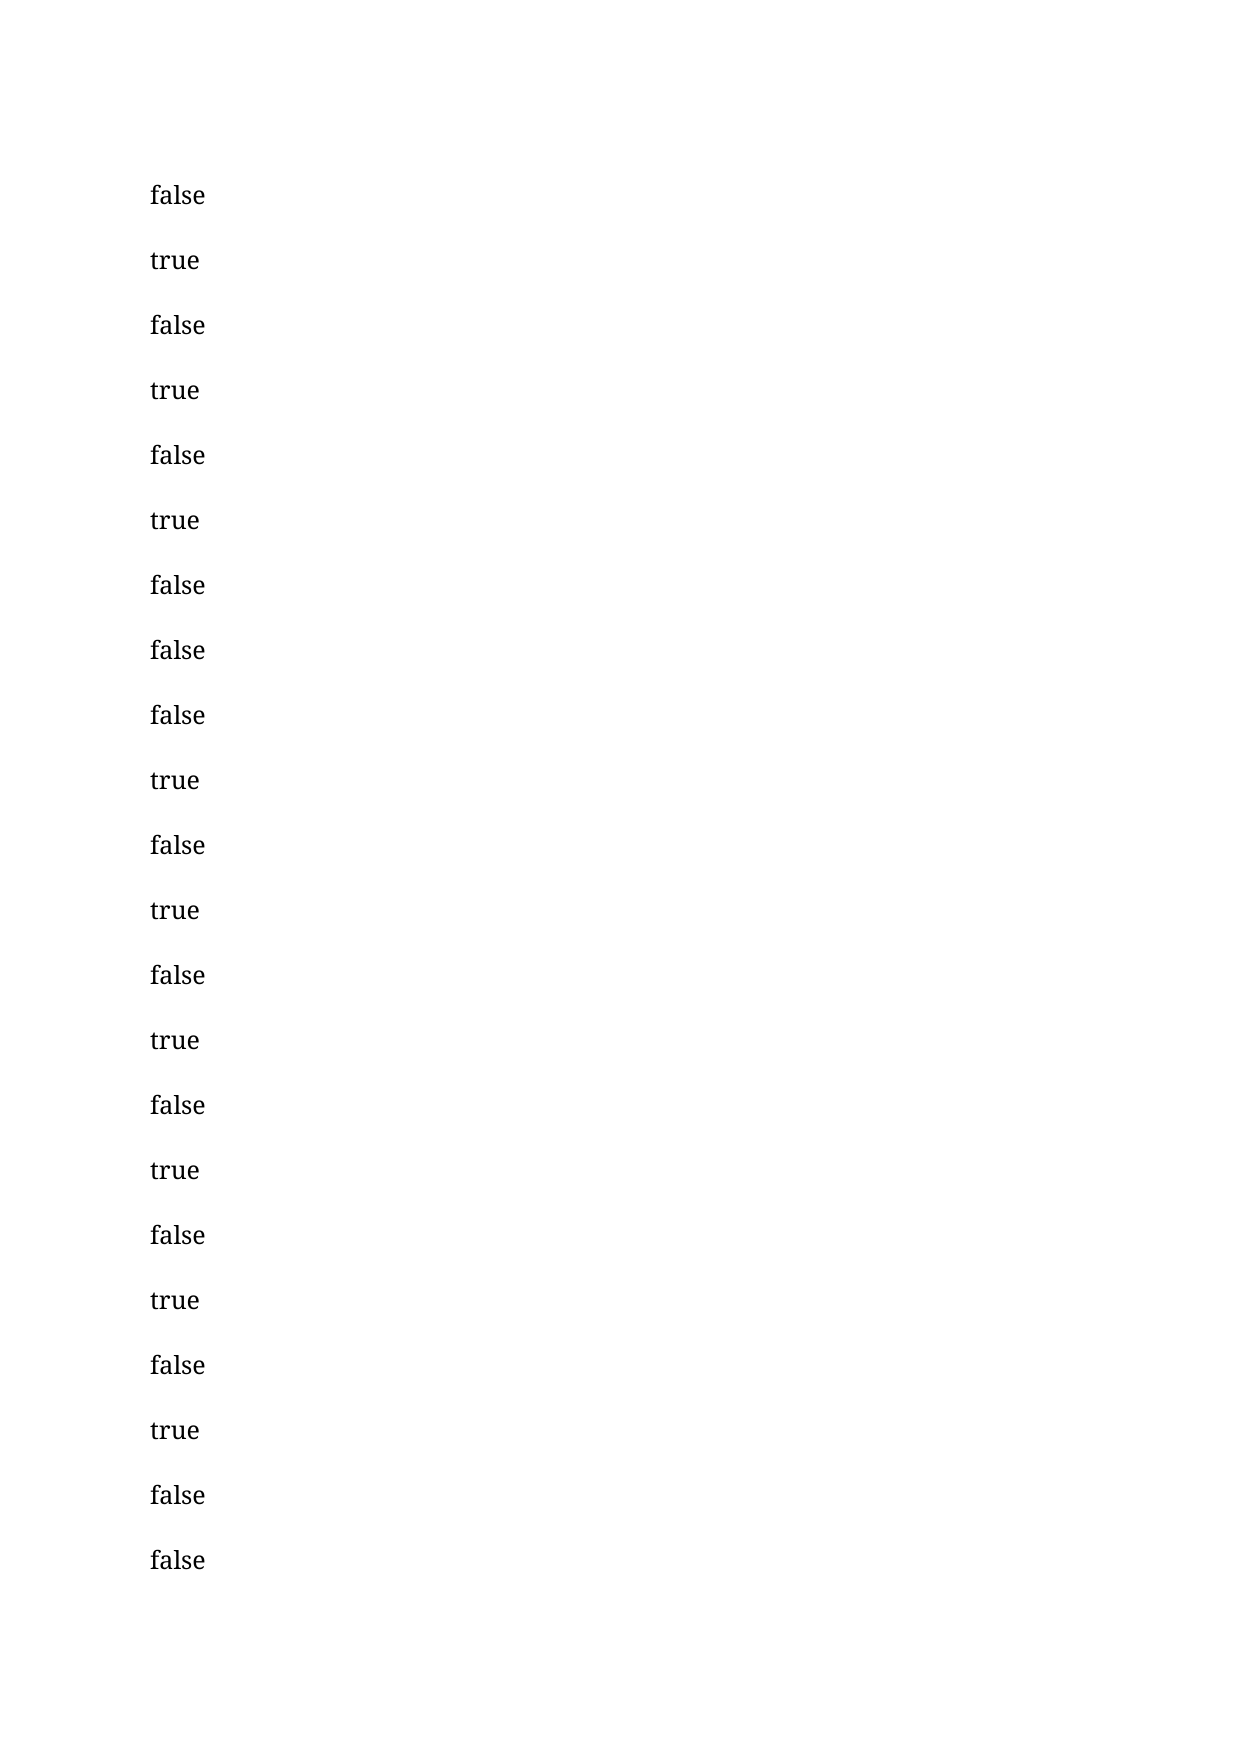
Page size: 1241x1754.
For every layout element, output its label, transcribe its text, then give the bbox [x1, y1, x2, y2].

text false [150, 1072, 1090, 1137]
text false [150, 1202, 1090, 1267]
text true [150, 1007, 1090, 1072]
text false [150, 942, 1090, 1007]
text false [150, 162, 1090, 227]
text false [150, 1462, 1090, 1527]
text false [150, 1527, 1090, 1592]
text false [150, 292, 1090, 357]
text true [150, 1137, 1090, 1202]
text true [150, 227, 1090, 292]
text false [150, 1332, 1090, 1397]
text false [150, 422, 1090, 487]
text true [150, 1267, 1090, 1332]
text true [150, 357, 1090, 422]
text false [150, 812, 1090, 877]
text true [150, 487, 1090, 552]
text false [150, 617, 1090, 682]
text false [150, 682, 1090, 747]
text true [150, 1397, 1090, 1462]
text true [150, 747, 1090, 812]
text false [150, 552, 1090, 617]
text true [150, 877, 1090, 942]
